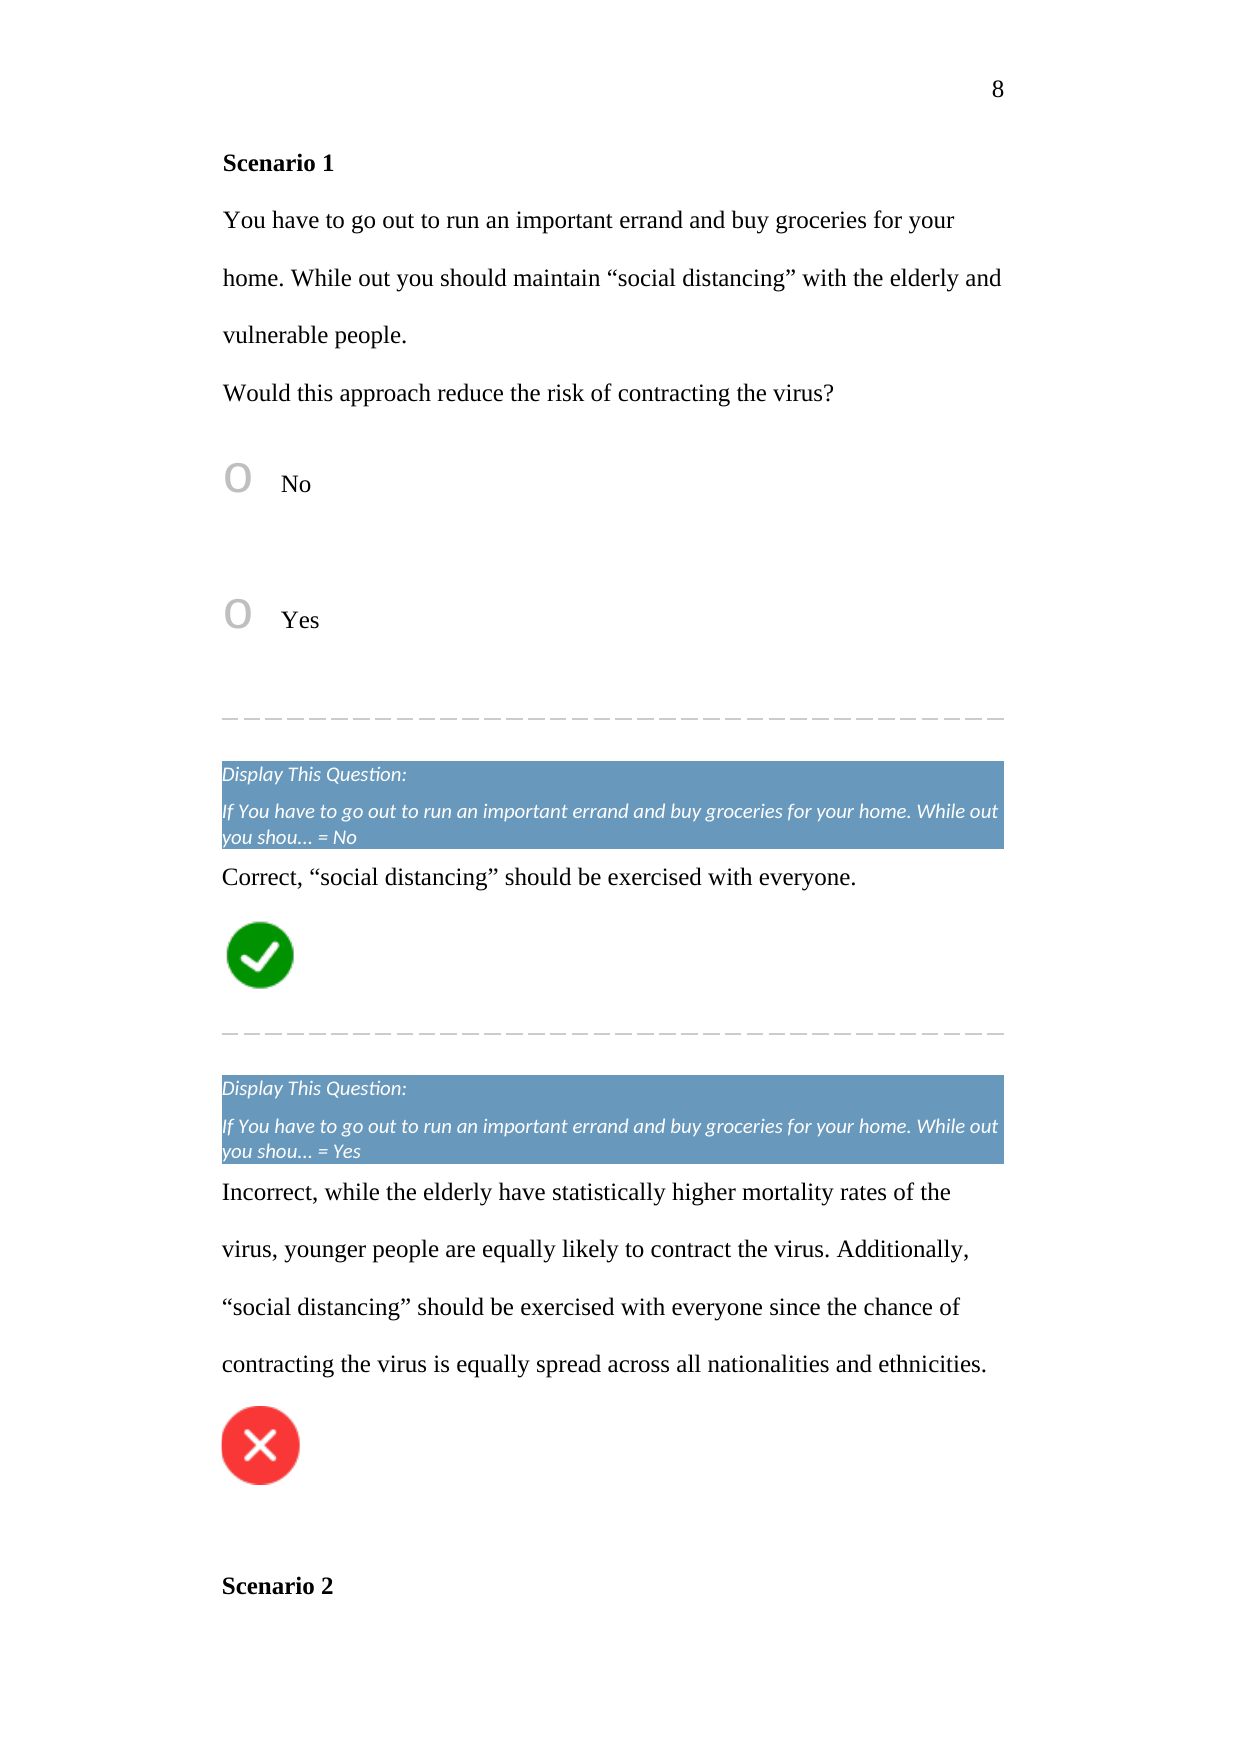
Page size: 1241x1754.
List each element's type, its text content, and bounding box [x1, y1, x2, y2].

text Correct, “social distancing” should be exercised with everyone. [222, 862, 1004, 891]
text Incorrect, while the elderly have statistically higher mortality rates of the virus, younger people are equally likely to contract the virus. Additionally, “social distancing” should be exercised with everyone since the chance of contracting the virus is equally spread across all nationalities and ethnicities. [222, 1177, 1004, 1378]
text You have to go out to run an important errand and buy groceries for your home. While out you should maintain “social distancing” with the elderly and vulnerable people. Would this approach reduce the risk of contracting the virus? [223, 205, 1004, 406]
picture [221, 919, 300, 992]
list No [222, 448, 1004, 509]
text Scenario 1 [223, 148, 1004, 176]
picture [221, 1406, 300, 1485]
text Display This Question: [222, 761, 1004, 786]
text If You have to go out to run an important errand and buy groceries for your home. While out you shou... = Yes [222, 1113, 1004, 1164]
text Scenario 2 [222, 1571, 1004, 1599]
text Display This Question: [222, 1075, 1004, 1101]
list Yes [222, 583, 1004, 644]
text If You have to go out to run an important errand and buy groceries for your home. While out you shou... = No [222, 799, 1004, 849]
